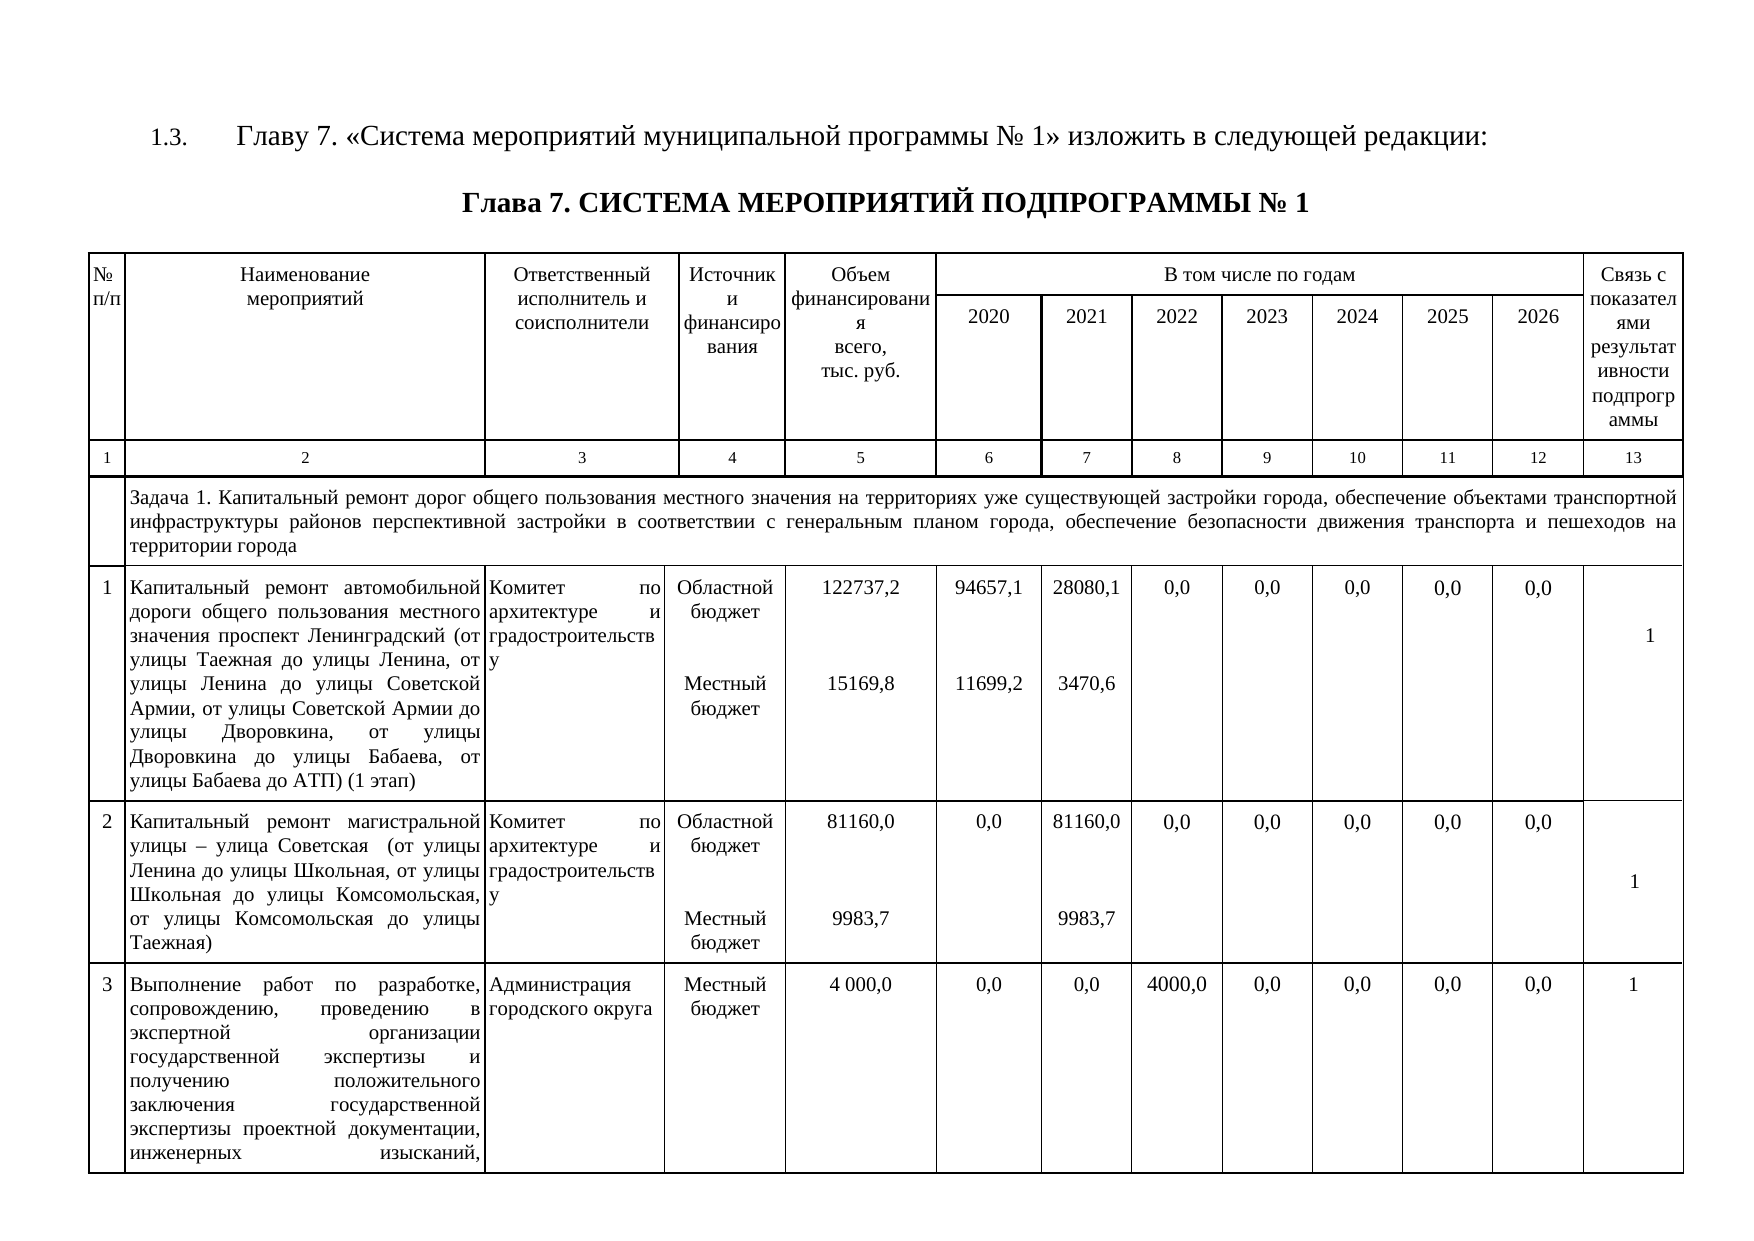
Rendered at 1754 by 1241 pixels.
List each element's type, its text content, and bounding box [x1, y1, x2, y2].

table_cell 8 [1133, 441, 1221, 475]
table_cell 7 [1043, 441, 1131, 475]
table_cell Областной бюджет Местный бюджет [665, 566, 785, 799]
table_cell 122737,2 15169,8 [786, 566, 936, 799]
table_cell 3 [90, 964, 124, 1172]
table_cell 2023 [1223, 296, 1312, 438]
table_cell 12 [1493, 441, 1583, 475]
table_cell 11 [1403, 441, 1492, 475]
table_cell Капитальный ремонт автомобильной дороги общего пользования местного значения проспект Ленинградский (от улицы Таежная до улицы Ленина, от улицы Ленина до улицы Советской Армии, от улицы Советской Армии до улицы Дворовкина, от улицы Дворовкина до улицы Бабаева, от улицы Бабаева до АТП) (1 этап) [126, 566, 484, 799]
table_cell 0,0 [1223, 802, 1312, 962]
table_cell 2026 [1493, 296, 1583, 438]
table_cell 1 [1584, 962, 1683, 1172]
table_cell 2022 [1133, 296, 1221, 438]
table_header № п/п [90, 254, 124, 438]
table_cell 1 [90, 441, 124, 475]
table_cell 4 000,0 [786, 964, 936, 1172]
table_header Ответственный исполнитель и соисполнители [486, 254, 678, 438]
table_cell 2025 [1403, 296, 1492, 438]
table_cell 0,0 [1493, 802, 1583, 962]
table_cell 1 [1584, 565, 1683, 799]
table_cell 0,0 [1313, 566, 1402, 799]
table_cell 2024 [1313, 296, 1402, 438]
table_cell 0,0 [1313, 802, 1402, 962]
table_cell 10 [1313, 441, 1402, 475]
table_header Источники финансирования [680, 254, 784, 438]
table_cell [126, 964, 484, 1172]
table_cell 0,0 [937, 802, 1041, 962]
table_cell 81160,0 9983,7 [786, 802, 936, 962]
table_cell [486, 964, 664, 1172]
table_cell 0,0 [1493, 964, 1583, 1172]
table_cell 28080,1 3470,6 [1042, 566, 1131, 799]
table_cell 2021 [1043, 296, 1131, 438]
table_header В том числе по годам [937, 254, 1583, 294]
table_cell 0,0 [1132, 802, 1222, 962]
table_cell Задача 1. Капитальный ремонт дорог общего пользования местного значения на территориях уже существующей застройки города, обеспечение объектами транспортной инфраструктуры районов перспективной застройки в соответствии с генеральным планом города, обеспечение безопасности движения транспорта и пешеходов на территории города [126, 478, 1683, 565]
table_cell 0,0 [1493, 566, 1583, 799]
table_cell Областной бюджет Местный бюджет [665, 802, 785, 962]
table_cell 3 [486, 441, 678, 475]
table_cell 5 [786, 441, 935, 475]
table_cell Комитет по архитектуре и градостроительству [486, 802, 664, 962]
table_header Объем финансирования всего, тыс. руб. [786, 254, 935, 438]
table_cell 0,0 [1223, 566, 1312, 799]
table_cell 81160,0 9983,7 [1042, 802, 1131, 962]
table_cell Местный бюджет [665, 964, 785, 1172]
table_cell 0,0 [1403, 802, 1492, 962]
table_cell 0,0 [1223, 964, 1312, 1172]
table_cell [90, 478, 124, 565]
table_cell 0,0 [1313, 964, 1402, 1172]
table_cell 0,0 [1403, 566, 1492, 799]
table_cell 0,0 [1132, 566, 1222, 799]
table_cell 13 [1584, 441, 1682, 475]
table_header Связь с показателями результативности подпрограммы [1584, 254, 1682, 438]
table_cell Комитет по архитектуре и градостроительству [486, 566, 664, 799]
table_cell Капитальный ремонт магистральной улицы – улица Советская (от улицы Ленина до улицы Школьная, от улицы Школьная до улицы Комсомольская, от улицы Комсомольская до улицы Таежная) [126, 802, 484, 962]
table_cell 9 [1223, 441, 1312, 475]
text Глава 7. СИСТЕМА МЕРОПРИЯТИЙ ПОДПРОГРАММЫ № 1 [89, 185, 1683, 219]
list Главу 7. «Система мероприятий муниципальной программы № 1» изложить в следующей редакции: [89, 118, 1683, 152]
table_cell 2020 [937, 296, 1040, 438]
table_cell 94657,1 11699,2 [937, 566, 1041, 799]
table_cell 4000,0 [1132, 964, 1222, 1172]
table_cell 6 [937, 441, 1040, 475]
table_cell 2 [126, 441, 484, 475]
table_cell 1 [1584, 800, 1683, 962]
table_cell 0,0 [937, 964, 1041, 1172]
table_cell 1 [90, 567, 124, 799]
table_cell 0,0 [1042, 964, 1131, 1172]
table_cell 4 [680, 441, 784, 475]
table_cell 0,0 [1403, 964, 1492, 1172]
table_cell 2 [90, 802, 124, 962]
table_header Наименование мероприятий [126, 254, 484, 438]
